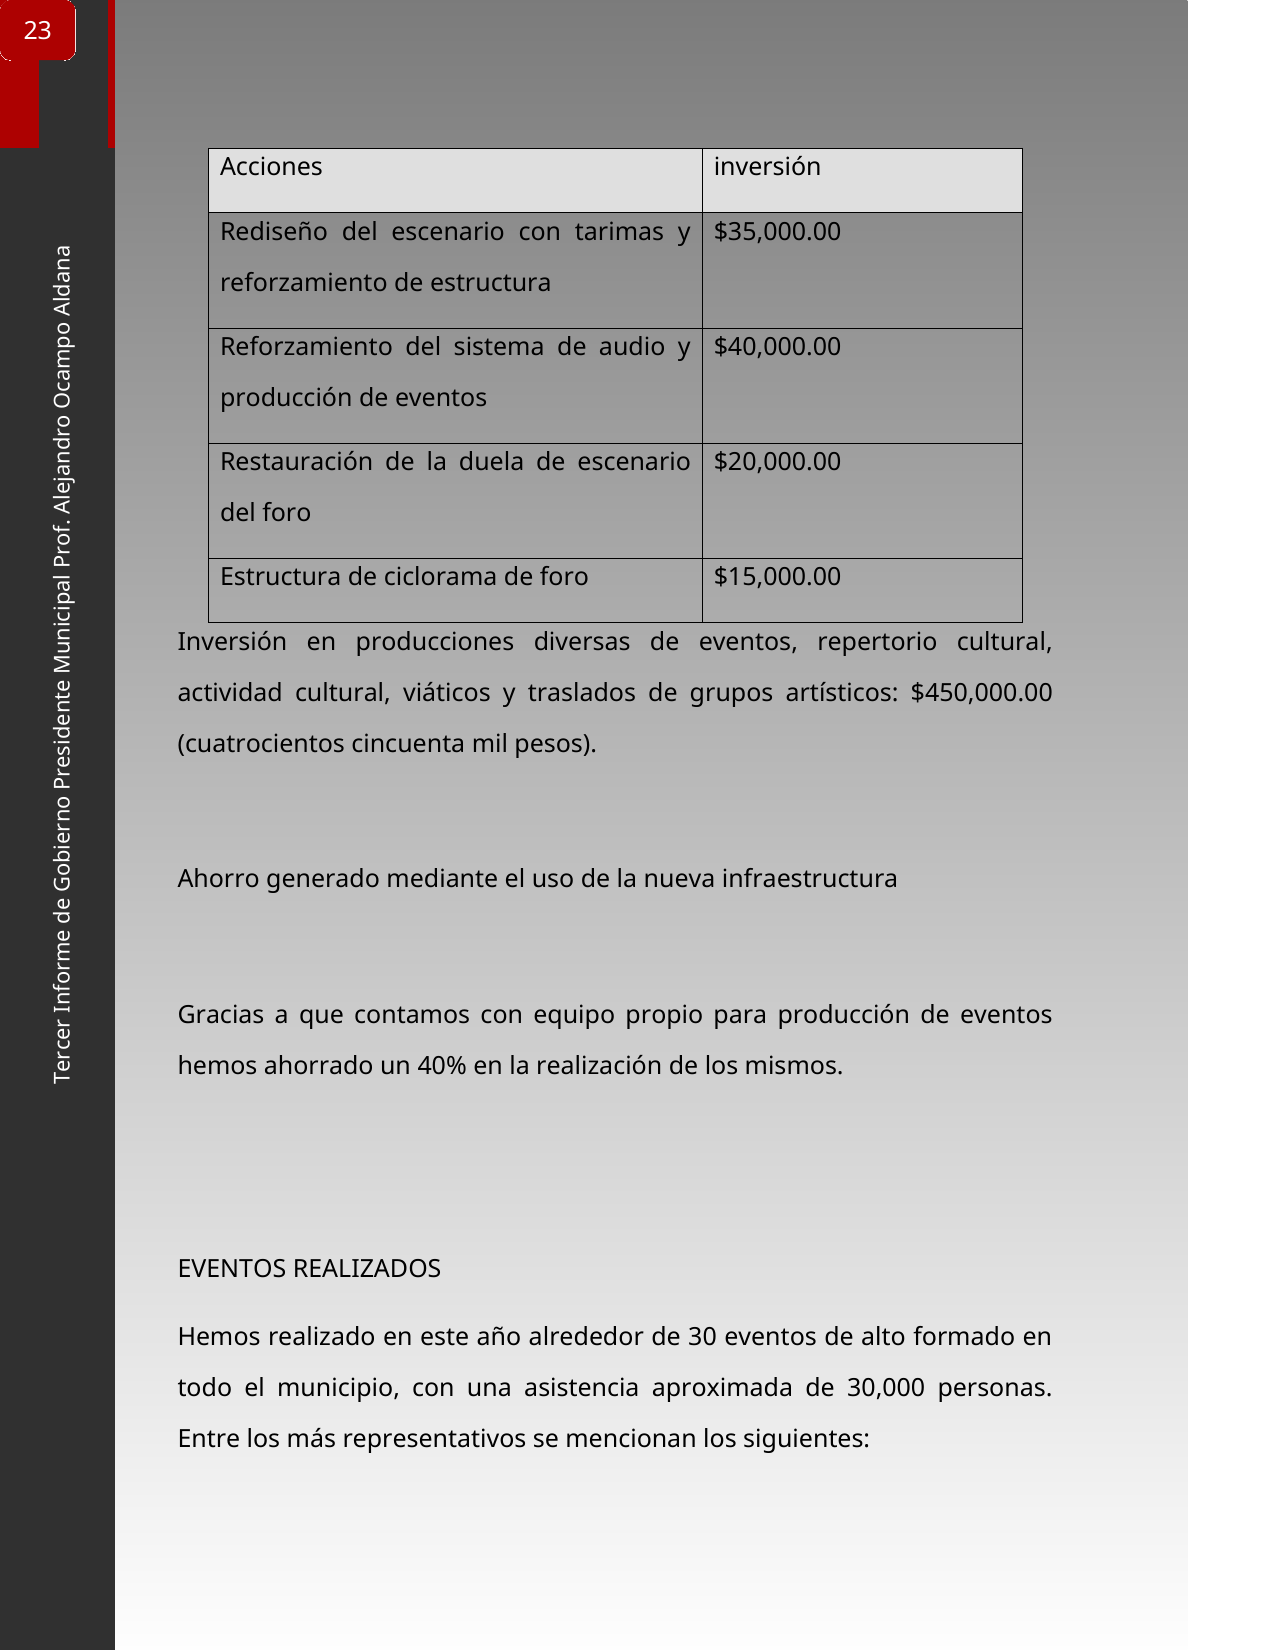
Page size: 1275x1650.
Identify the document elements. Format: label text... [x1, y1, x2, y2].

text EVENTOS REALIZADOS [177, 1250, 1053, 1284]
table_cell $40,000.00 [703, 329, 1022, 443]
table_cell $15,000.00 [703, 559, 1022, 622]
table_cell $35,000.00 [703, 213, 1022, 327]
text Hemos realizado en este año alrededor de 30 eventos de alto formado en todo el municipio, con una asistencia aproximada de 30,000 personas. Entre los más representativos se mencionan los siguientes: [177, 1318, 1053, 1454]
table_cell Rediseño del escenario con tarimas y reforzamiento de estructura [209, 213, 702, 327]
table_cell $20,000.00 [703, 444, 1022, 558]
table_cell Restauración de la duela de escenario del foro [209, 444, 702, 558]
text Gracias a que contamos con equipo propio para producción de eventos hemos ahorrado un 40% en la realización de los mismos. [177, 996, 1053, 1081]
table_header inversión [703, 149, 1022, 212]
table_header Acciones [209, 149, 702, 212]
table_cell Estructura de ciclorama de foro [209, 559, 702, 622]
table_cell Reforzamiento del sistema de audio y producción de eventos [209, 329, 702, 443]
text Ahorro generado mediante el uso de la nueva infraestructura [177, 861, 1053, 895]
text Inversión en producciones diversas de eventos, repertorio cultural, actividad cultural, viáticos y traslados de grupos artísticos: $450,000.00 (cuatrocientos cincuenta mil pesos). [177, 148, 1053, 759]
